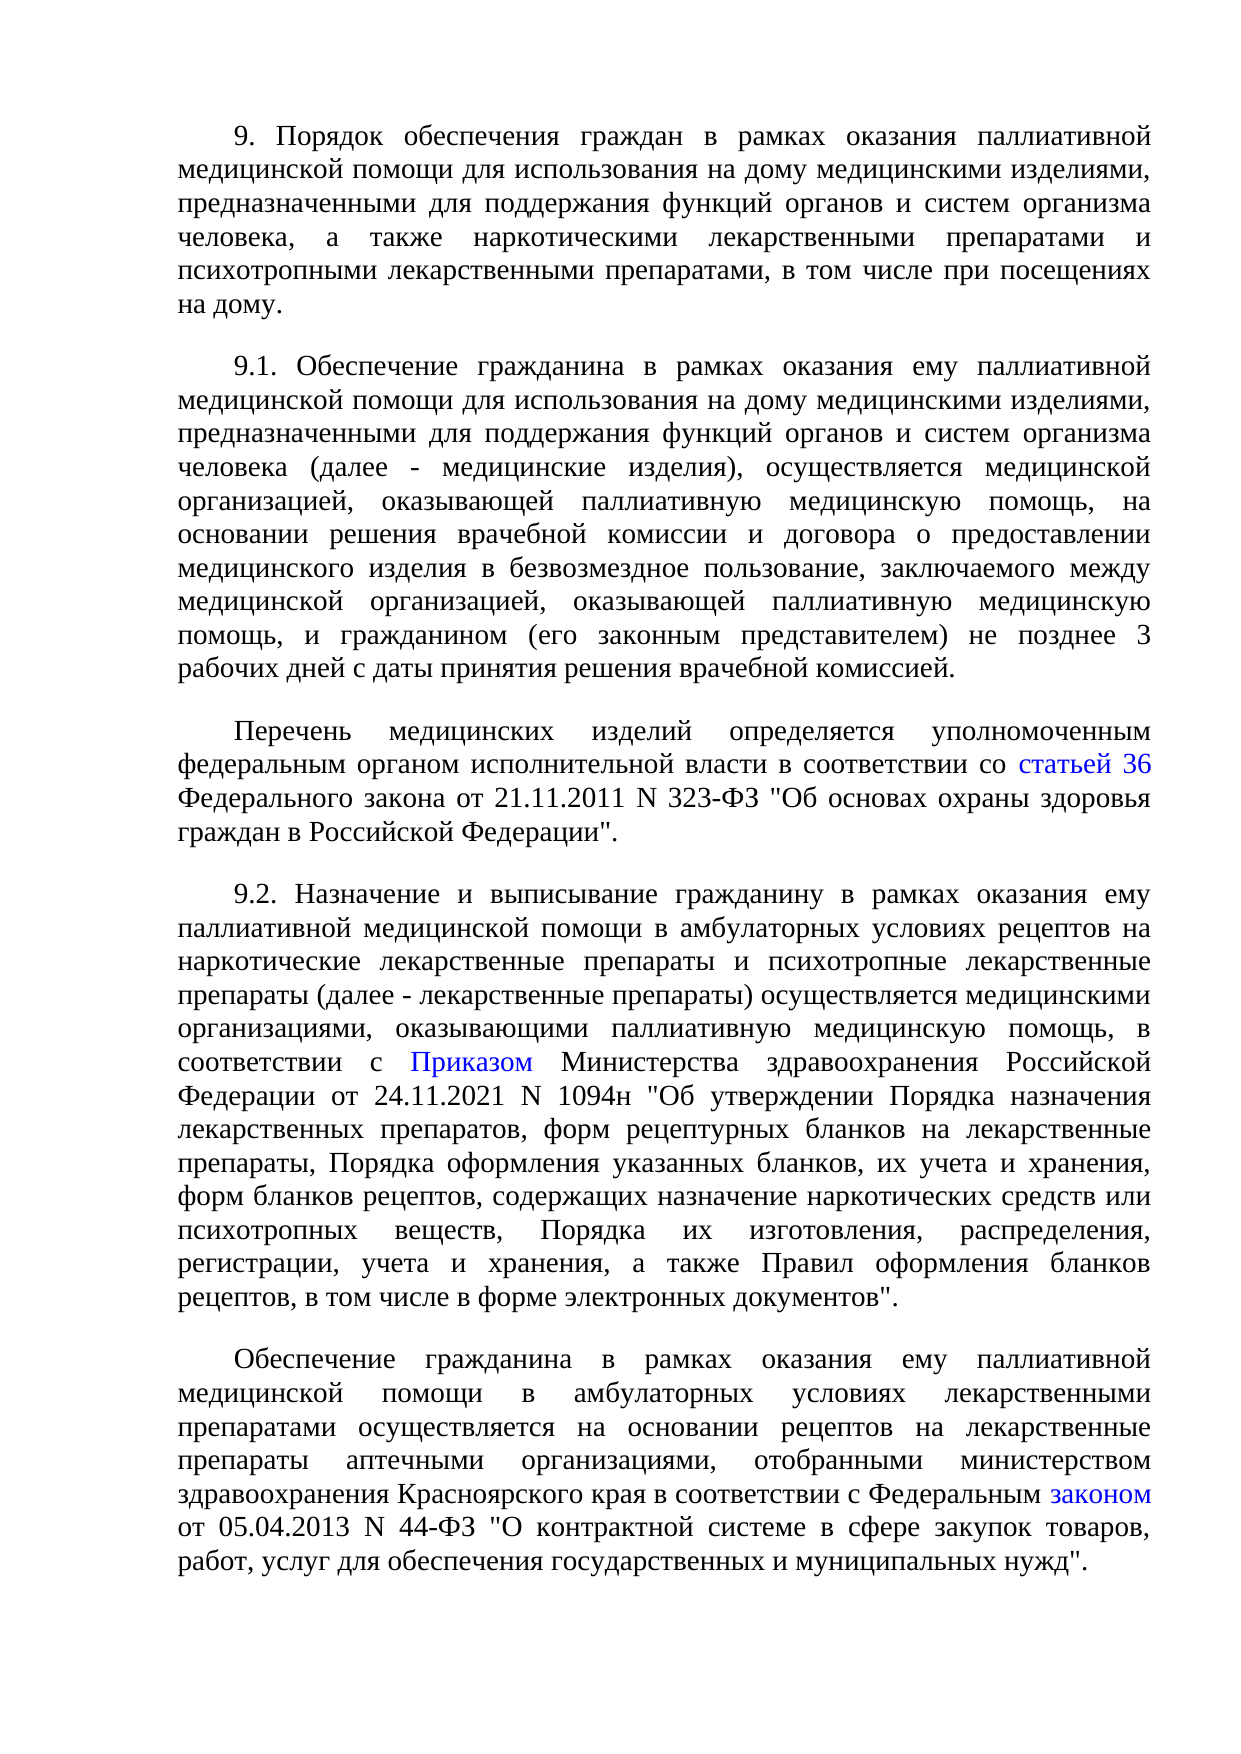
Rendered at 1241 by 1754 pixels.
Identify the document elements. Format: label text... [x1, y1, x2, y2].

text 9.1. Обеспечение гражданина в рамках оказания ему паллиативной медицинской помощи для использования на дому медицинскими изделиями, предназначенными для поддержания функций органов и систем организма человека (далее - медицинские изделия), осуществляется медицинской организацией, оказывающей паллиативную медицинскую помощь, на основании решения врачебной комиссии и договора о предоставлении медицинского изделия в безвозмездное пользование, заключаемого между медицинской организацией, оказывающей паллиативную медицинскую помощь, и гражданином (его законным представителем) не позднее 3 рабочих дней с даты принятия решения врачебной комиссией. [177, 348, 1152, 684]
text Перечень медицинских изделий определяется уполномоченным федеральным органом исполнительной власти в соответствии со статьей 36 Федерального закона от 21.11.2011 N 323-ФЗ "Об основах охраны здоровья граждан в Российской Федерации". [177, 713, 1152, 847]
text 9.2. Назначение и выписывание гражданину в рамках оказания ему паллиативной медицинской помощи в амбулаторных условиях рецептов на наркотические лекарственные препараты и психотропные лекарственные препараты (далее - лекарственные препараты) осуществляется медицинскими организациями, оказывающими паллиативную медицинскую помощь, в соответствии с Приказом Министерства здравоохранения Российской Федерации от 24.11.2021 N 1094н "Об утверждении Порядка назначения лекарственных препаратов, форм рецептурных бланков на лекарственные препараты, Порядка оформления указанных бланков, их учета и хранения, форм бланков рецептов, содержащих назначение наркотических средств или психотропных веществ, Порядка их изготовления, распределения, регистрации, учета и хранения, а также Правил оформления бланков рецептов, в том числе в форме электронных документов". [177, 876, 1152, 1312]
text Обеспечение гражданина в рамках оказания ему паллиативной медицинской помощи в амбулаторных условиях лекарственными препаратами осуществляется на основании рецептов на лекарственные препараты аптечными организациями, отобранными министерством здравоохранения Красноярского края в соответствии с Федеральным законом от 05.04.2013 N 44-ФЗ "О контрактной системе в сфере закупок товаров, работ, услуг для обеспечения государственных и муниципальных нужд". [177, 1342, 1152, 1576]
text 9. Порядок обеспечения граждан в рамках оказания паллиативной медицинской помощи для использования на дому медицинскими изделиями, предназначенными для поддержания функций органов и систем организма человека, а также наркотическими лекарственными препаратами и психотропными лекарственными препаратами, в том числе при посещениях на дому. [177, 118, 1152, 319]
